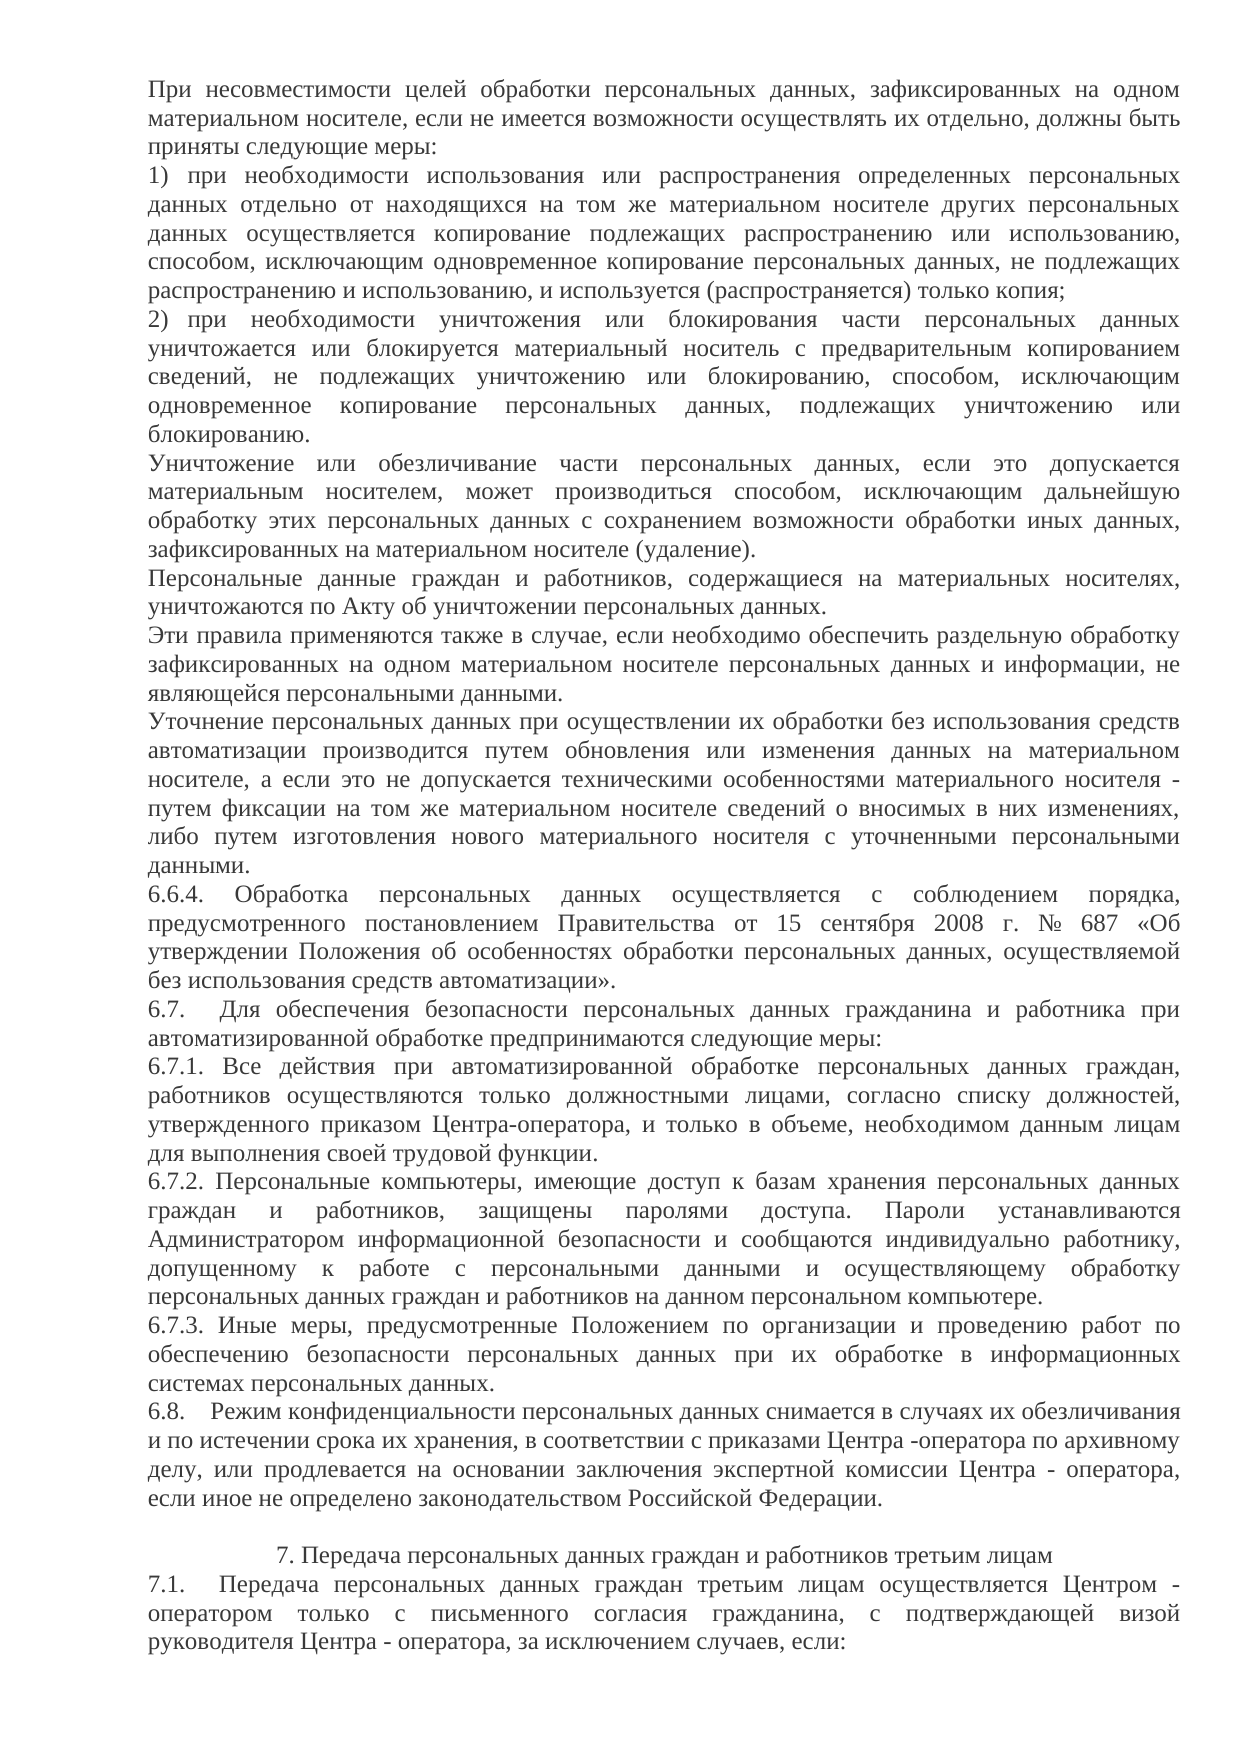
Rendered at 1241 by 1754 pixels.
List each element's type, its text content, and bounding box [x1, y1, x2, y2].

text 6.7.3. Иные меры, предусмотренные Положением по организации и проведению работ по обеспечению безопасности персональных данных при их обработке в информационных системах персональных данных. [148, 1310, 1181, 1396]
text Уточнение персональных данных при осуществлении их обработки без использования средств автоматизации производится путем обновления или изменения данных на материальном носителе, а если это не допускается техническими особенностями материального носителя - путем фиксации на том же материальном носителе сведений о вносимых в них изменениях, либо путем изготовления нового материального носителя с уточненными персональными данными. [148, 706, 1181, 879]
text Эти правила применяются также в случае, если необходимо обеспечить раздельную обработку зафиксированных на одном материальном носителе персональных данных и информации, не являющейся персональными данными. [148, 620, 1181, 706]
text 6.7.1. Все действия при автоматизированной обработке персональных данных граждан, работников осуществляются только должностными лицами, согласно списку должностей, утвержденного приказом Центра-оператора, и только в объеме, необходимом данным лицам для выполнения своей трудовой функции. [148, 1051, 1181, 1166]
text 1) при необходимости использования или распространения определенных персональных данных отдельно от находящихся на том же материальном носителе других персональных данных осуществляется копирование подлежащих распространению или использованию, способом, исключающим одновременное копирование персональных данных, не подлежащих распространению и использованию, и используется (распространяется) только копия; [148, 160, 1181, 304]
text 2) при необходимости уничтожения или блокирования части персональных данных уничтожается или блокируется материальный носитель с предварительным копированием сведений, не подлежащих уничтожению или блокированию, способом, исключающим одновременное копирование персональных данных, подлежащих уничтожению или блокированию. [148, 304, 1181, 448]
text 6.8. Режим конфиденциальности персональных данных снимается в случаях их обезличивания и по истечении срока их хранения, в соответствии с приказами Центра -оператора по архивному делу, или продлевается на основании заключения экспертной комиссии Центра - оператора, если иное не определено законодательством Российской Федерации. [148, 1396, 1181, 1511]
text При несовместимости целей обработки персональных данных, зафиксированных на одном материальном носителе, если не имеется возможности осуществлять их отдельно, должны быть приняты следующие меры: [148, 74, 1181, 160]
text 7.1. Передача персональных данных граждан третьим лицам осуществляется Центром -оператором только с письменного согласия гражданина, с подтверждающей визой руководителя Центра - оператора, за исключением случаев, если: [148, 1569, 1181, 1655]
text 7. Передача персональных данных граждан и работников третьим лицам [148, 1540, 1181, 1569]
text Персональные данные граждан и работников, содержащиеся на материальных носителях, уничтожаются по Акту об уничтожении персональных данных. [148, 563, 1181, 620]
text 6.7.2. Персональные компьютеры, имеющие доступ к базам хранения персональных данных граждан и работников, защищены паролями доступа. Пароли устанавливаются Администратором информационной безопасности и сообщаются индивидуально работнику, допущенному к работе с персональными данными и осуществляющему обработку персональных данных граждан и работников на данном персональном компьютере. [148, 1166, 1181, 1310]
text Уничтожение или обезличивание части персональных данных, если это допускается материальным носителем, может производиться способом, исключающим дальнейшую обработку этих персональных данных с сохранением возможности обработки иных данных, зафиксированных на материальном носителе (удаление). [148, 448, 1181, 563]
text 6.6.4. Обработка персональных данных осуществляется с соблюдением порядка, предусмотренного постановлением Правительства от 15 сентября 2008 г. № 687 «Об утверждении Положения об особенностях обработки персональных данных, осуществляемой без использования средств автоматизации». [148, 879, 1181, 994]
text 6.7. Для обеспечения безопасности персональных данных гражданина и работника при автоматизированной обработке предпринимаются следующие меры: [148, 994, 1181, 1051]
